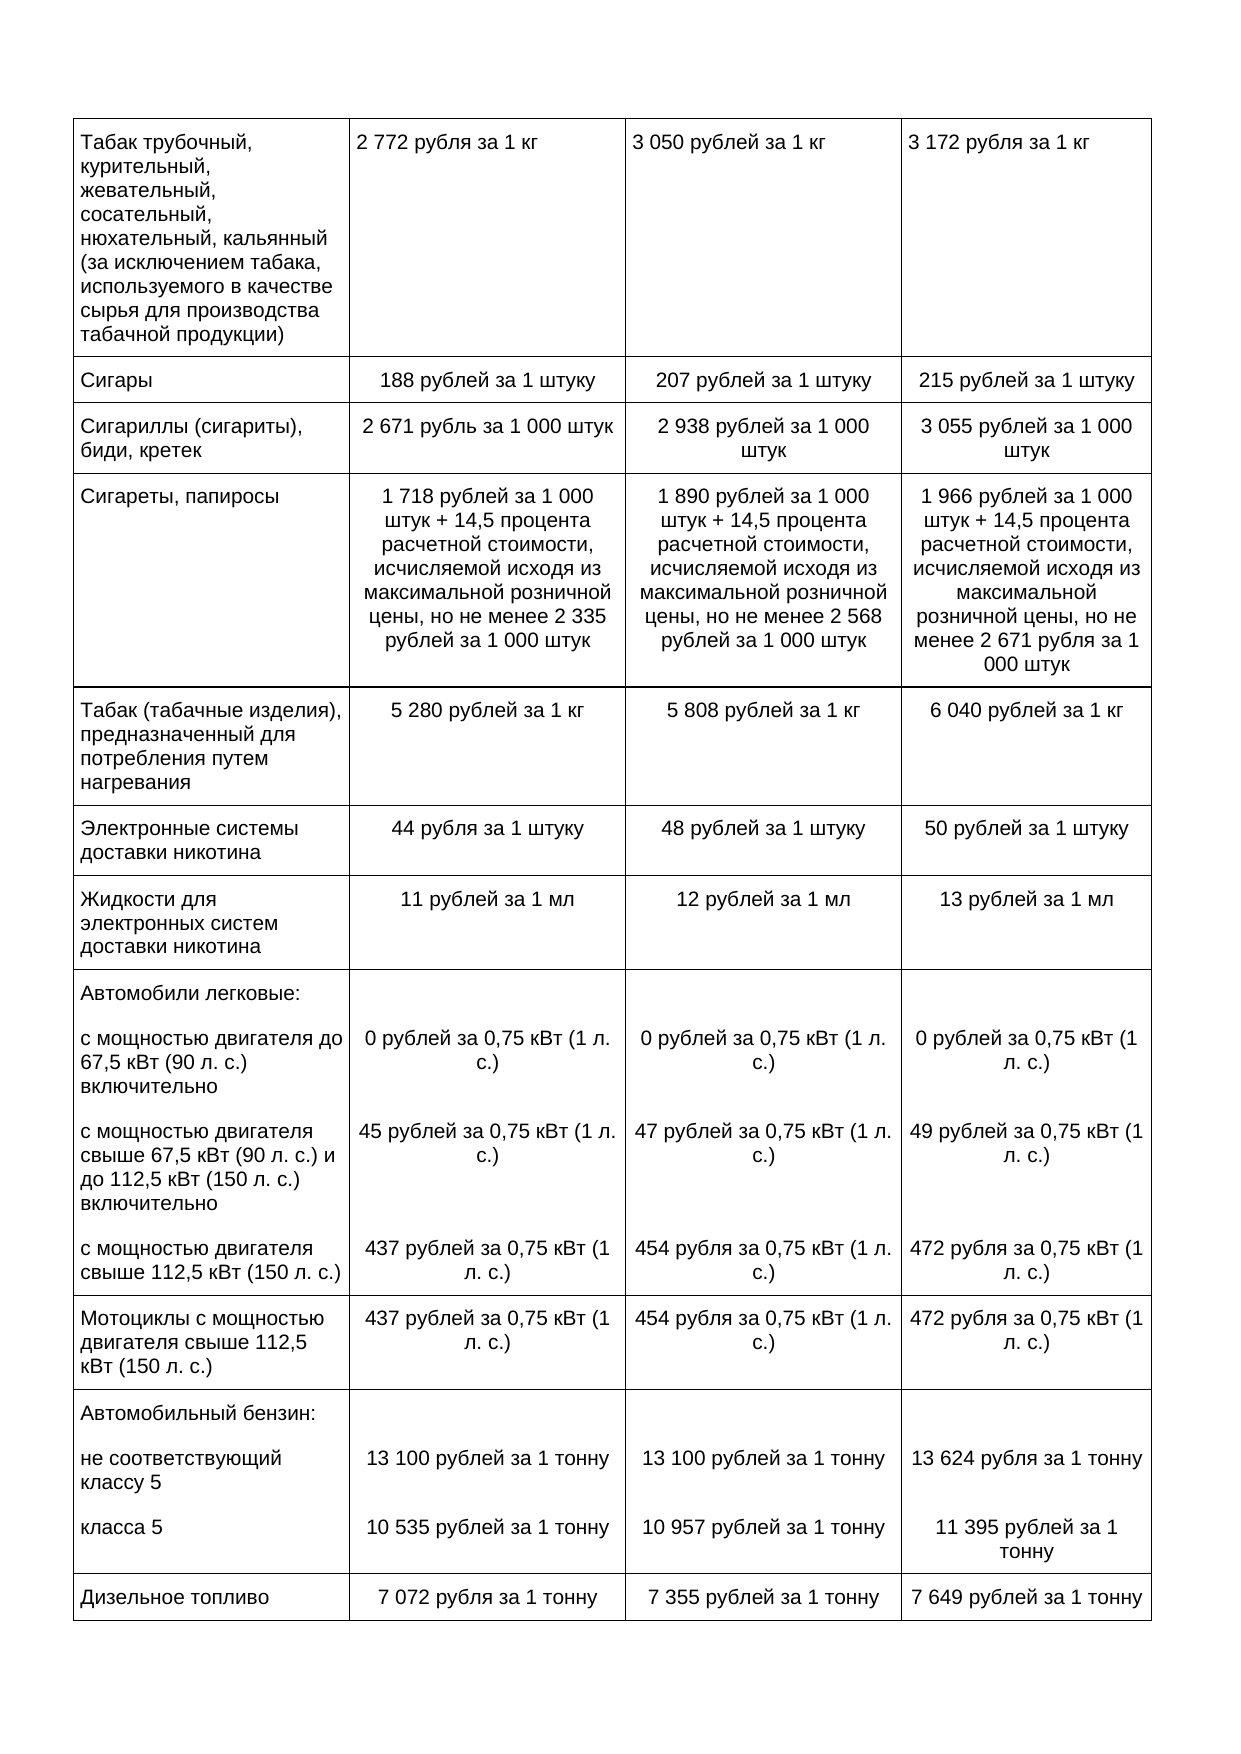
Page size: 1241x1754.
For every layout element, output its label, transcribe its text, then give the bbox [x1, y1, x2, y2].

table_cell Сигариллы (сигариты), биди, кретек [74, 403, 349, 472]
table_cell 1 966 рублей за 1 000 штук + 14,5 процента расчетной стоимости, исчисляемой исходя из максимальной розничной цены, но не менее 2 671 рубля за 1 000 штук [902, 474, 1151, 686]
table_cell [626, 1390, 901, 1435]
table_cell 10 957 рублей за 1 тонну [626, 1504, 901, 1573]
table_cell не соответствующий классу 5 [74, 1435, 349, 1504]
table_cell 454 рубля за 0,75 кВт (1 л. с.) [626, 1296, 901, 1389]
table_cell 472 рубля за 0,75 кВт (1 л. с.) [902, 1225, 1151, 1294]
table_cell 7 355 рублей за 1 тонну [626, 1574, 901, 1619]
table_cell 49 рублей за 0,75 кВт (1 л. с.) [902, 1108, 1151, 1225]
table_cell 215 рублей за 1 штуку [902, 357, 1151, 402]
table_cell [902, 1390, 1151, 1435]
table_cell 7 072 рубля за 1 тонну [350, 1574, 625, 1619]
table_cell 13 100 рублей за 1 тонну [626, 1435, 901, 1504]
table_cell 1 718 рублей за 1 000 штук + 14,5 процента расчетной стоимости, исчисляемой исходя из максимальной розничной цены, но не менее 2 335 рублей за 1 000 штук [350, 474, 625, 686]
table_cell с мощностью двигателя свыше 112,5 кВт (150 л. с.) [74, 1225, 349, 1294]
table_cell Автомобили легковые: [74, 970, 349, 1015]
table_cell с мощностью двигателя свыше 67,5 кВт (90 л. с.) и до 112,5 кВт (150 л. с.) включительно [74, 1108, 349, 1225]
table_cell 5 280 рублей за 1 кг [350, 688, 625, 804]
table_cell 3 050 рублей за 1 кг [626, 119, 901, 356]
table_cell 48 рублей за 1 штуку [626, 806, 901, 875]
table_cell Жидкости для электронных систем доставки никотина [74, 876, 349, 969]
table_cell Мотоциклы с мощностью двигателя свыше 112,5 кВт (150 л. с.) [74, 1296, 349, 1389]
table_cell Электронные системы доставки никотина [74, 806, 349, 875]
table_cell 50 рублей за 1 штуку [902, 806, 1151, 875]
table_cell Табак (табачные изделия), предназначенный для потребления путем нагревания [74, 688, 349, 804]
table_cell 437 рублей за 0,75 кВт (1 л. с.) [350, 1225, 625, 1294]
table_cell класса 5 [74, 1504, 349, 1573]
table_cell 437 рублей за 0,75 кВт (1 л. с.) [350, 1296, 625, 1389]
table_cell 2 938 рублей за 1 000 штук [626, 403, 901, 472]
table_cell 0 рублей за 0,75 кВт (1 л. с.) [350, 1015, 625, 1108]
table_cell 0 рублей за 0,75 кВт (1 л. с.) [902, 1015, 1151, 1108]
table_cell Табак трубочный, курительный, жевательный, сосательный, нюхательный, кальянный (за исключением табака, используемого в качестве сырья для производства табачной продукции) [74, 119, 349, 356]
table_cell 44 рубля за 1 штуку [350, 806, 625, 875]
table_cell 45 рублей за 0,75 кВт (1 л. с.) [350, 1108, 625, 1225]
table_cell 10 535 рублей за 1 тонну [350, 1504, 625, 1573]
table_cell 3 172 рубля за 1 кг [902, 119, 1151, 356]
table_cell 472 рубля за 0,75 кВт (1 л. с.) [902, 1296, 1151, 1389]
table_cell [626, 970, 901, 1015]
table_cell 13 624 рубля за 1 тонну [902, 1435, 1151, 1504]
table_cell 11 395 рублей за 1 тонну [902, 1504, 1151, 1573]
table_cell 47 рублей за 0,75 кВт (1 л. с.) [626, 1108, 901, 1225]
table_cell 12 рублей за 1 мл [626, 876, 901, 969]
table_cell 6 040 рублей за 1 кг [902, 688, 1151, 804]
table_cell 188 рублей за 1 штуку [350, 357, 625, 402]
table_cell 0 рублей за 0,75 кВт (1 л. с.) [626, 1015, 901, 1108]
table_cell 2 671 рубль за 1 000 штук [350, 403, 625, 472]
table_cell 2 772 рубля за 1 кг [350, 119, 625, 356]
table_cell 7 649 рублей за 1 тонну [902, 1574, 1151, 1619]
table_cell [350, 970, 625, 1015]
table_cell 454 рубля за 0,75 кВт (1 л. с.) [626, 1225, 901, 1294]
table_cell [350, 1390, 625, 1435]
table_cell Дизельное топливо [74, 1574, 349, 1619]
table_cell Сигареты, папиросы [74, 474, 349, 686]
table_cell [902, 970, 1151, 1015]
table_cell 11 рублей за 1 мл [350, 876, 625, 969]
table_cell Сигары [74, 357, 349, 402]
table_cell с мощностью двигателя до 67,5 кВт (90 л. с.) включительно [74, 1015, 349, 1108]
table_cell Автомобильный бензин: [74, 1390, 349, 1435]
table_cell 207 рублей за 1 штуку [626, 357, 901, 402]
table_cell 13 рублей за 1 мл [902, 876, 1151, 969]
table_cell 1 890 рублей за 1 000 штук + 14,5 процента расчетной стоимости, исчисляемой исходя из максимальной розничной цены, но не менее 2 568 рублей за 1 000 штук [626, 474, 901, 686]
table_cell 5 808 рублей за 1 кг [626, 688, 901, 804]
table_cell 13 100 рублей за 1 тонну [350, 1435, 625, 1504]
table_cell 3 055 рублей за 1 000 штук [902, 403, 1151, 472]
